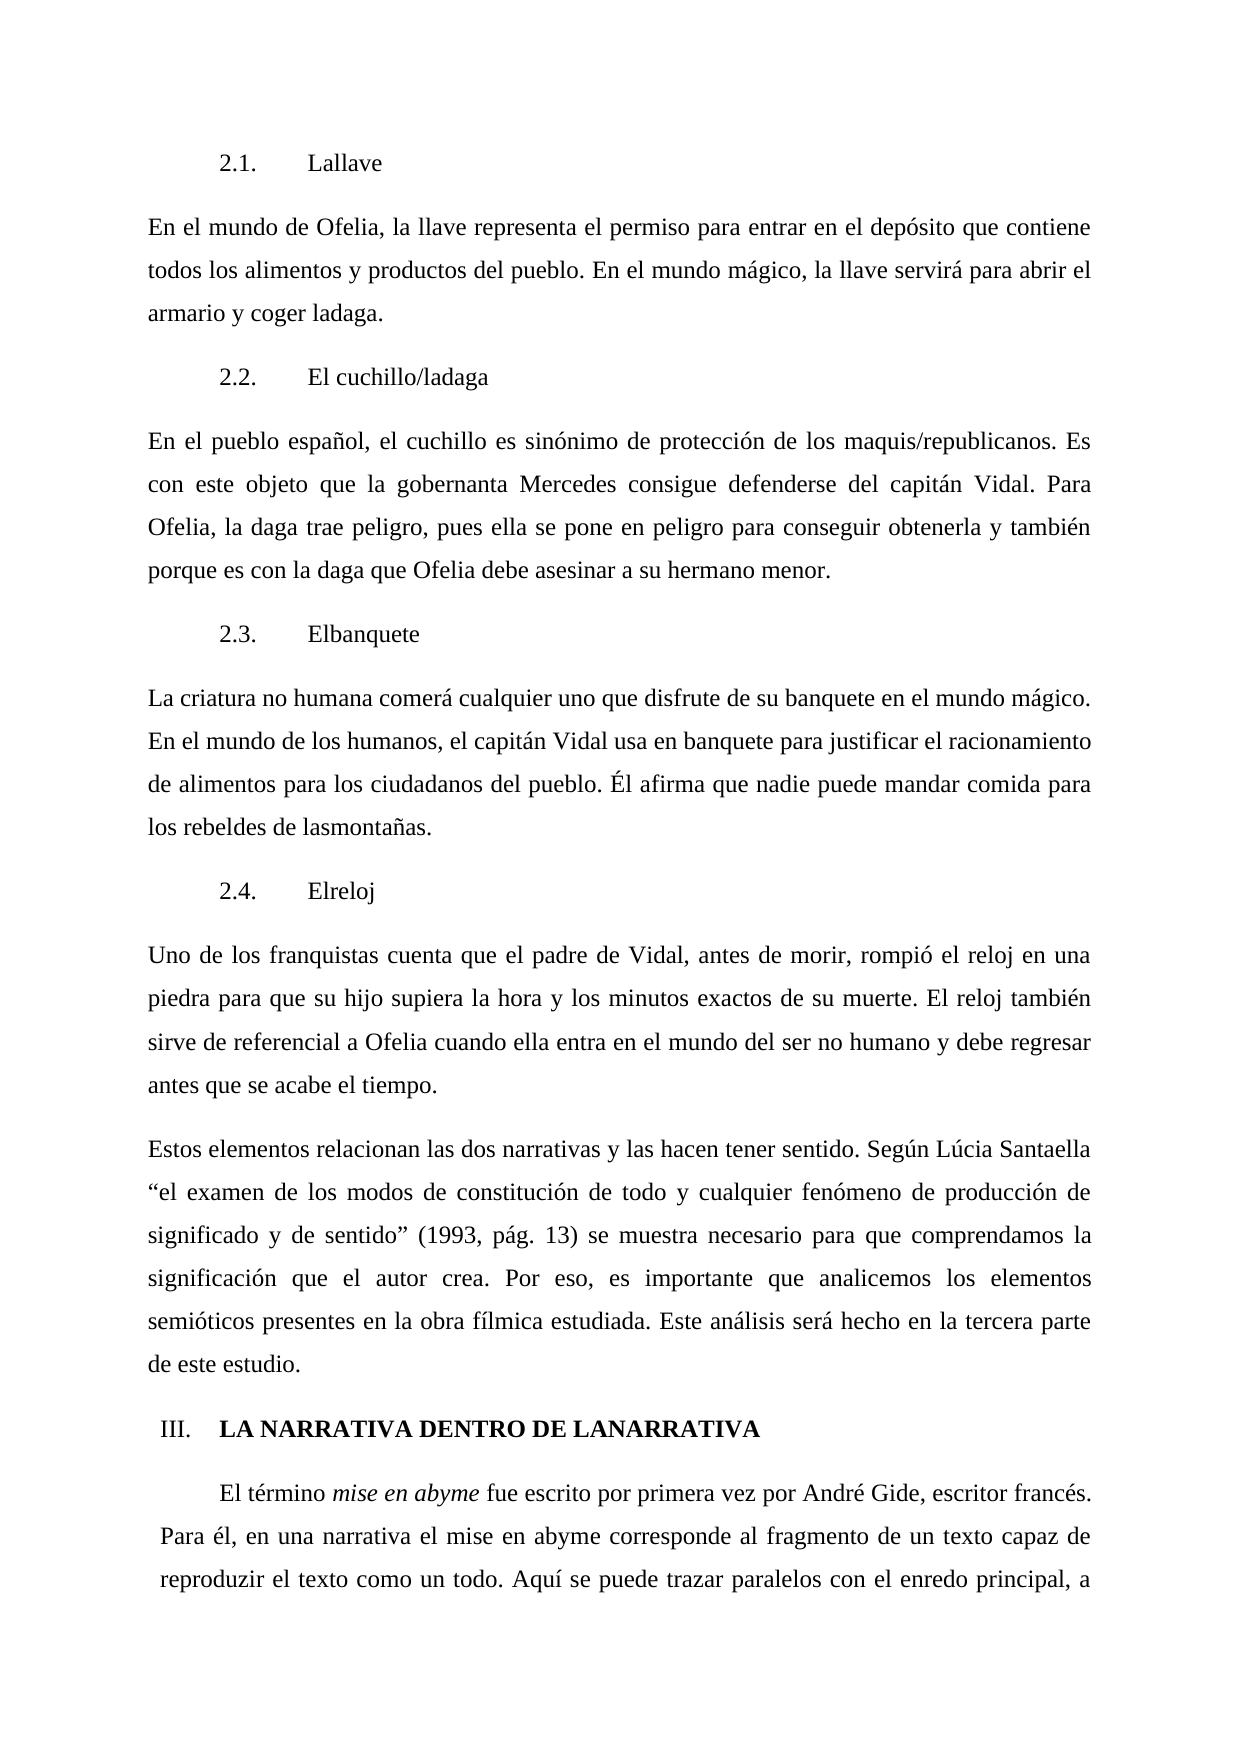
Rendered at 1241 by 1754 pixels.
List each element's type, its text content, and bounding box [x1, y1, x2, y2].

list Elreloj [219, 876, 1092, 905]
text Uno de los franquistas cuenta que el padre de Vidal, antes de morir, rompió el reloj en una piedra para que su hijo supiera la hora y los minutos exactos de su muerte. El reloj también sirve de referencial a Ofelia cuando ella entra en el mundo del ser no humano y debe regresar antes que se acabe el tiempo. [148, 940, 1092, 1098]
list Elbanquete [219, 619, 1092, 648]
text En el mundo de Ofelia, la llave representa el permiso para entrar en el depósito que contiene todos los alimentos y productos del pueblo. En el mundo mágico, la llave servirá para abrir el armario y coger ladaga. [148, 212, 1092, 327]
text Estos elementos relacionan las dos narrativas y las hacen tener sentido. Según Lúcia Santaella “el examen de los modos de constitución de todo y cualquier fenómeno de producción de significado y de sentido” (1993, pág. 13) se muestra necesario para que comprendamos la significación que el autor crea. Por eso, es importante que analicemos los elementos semióticos presentes en la obra fílmica estudiada. Este análisis será hecho en la tercera parte de este estudio. [148, 1134, 1092, 1378]
subtitle LA NARRATIVA DENTRO DE LANARRATIVA [160, 1414, 1092, 1443]
text En el pueblo español, el cuchillo es sinónimo de protección de los maquis/republicanos. Es con este objeto que la gobernanta Mercedes consigue defenderse del capitán Vidal. Para Ofelia, la daga trae peligro, pues ella se pone en peligro para conseguir obtenerla y también porque es con la daga que Ofelia debe asesinar a su hermano menor. [148, 426, 1092, 584]
list El cuchillo/ladaga [219, 362, 1092, 391]
text La criatura no humana comerá cualquier uno que disfrute de su banquete en el mundo mágico. En el mundo de los humanos, el capitán Vidal usa en banquete para justificar el racionamiento de alimentos para los ciudadanos del pueblo. Él afirma que nadie puede mandar comida para los rebeldes de lasmontañas. [148, 683, 1092, 841]
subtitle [160, 1478, 1092, 1593]
list Lallave [219, 148, 1092, 176]
